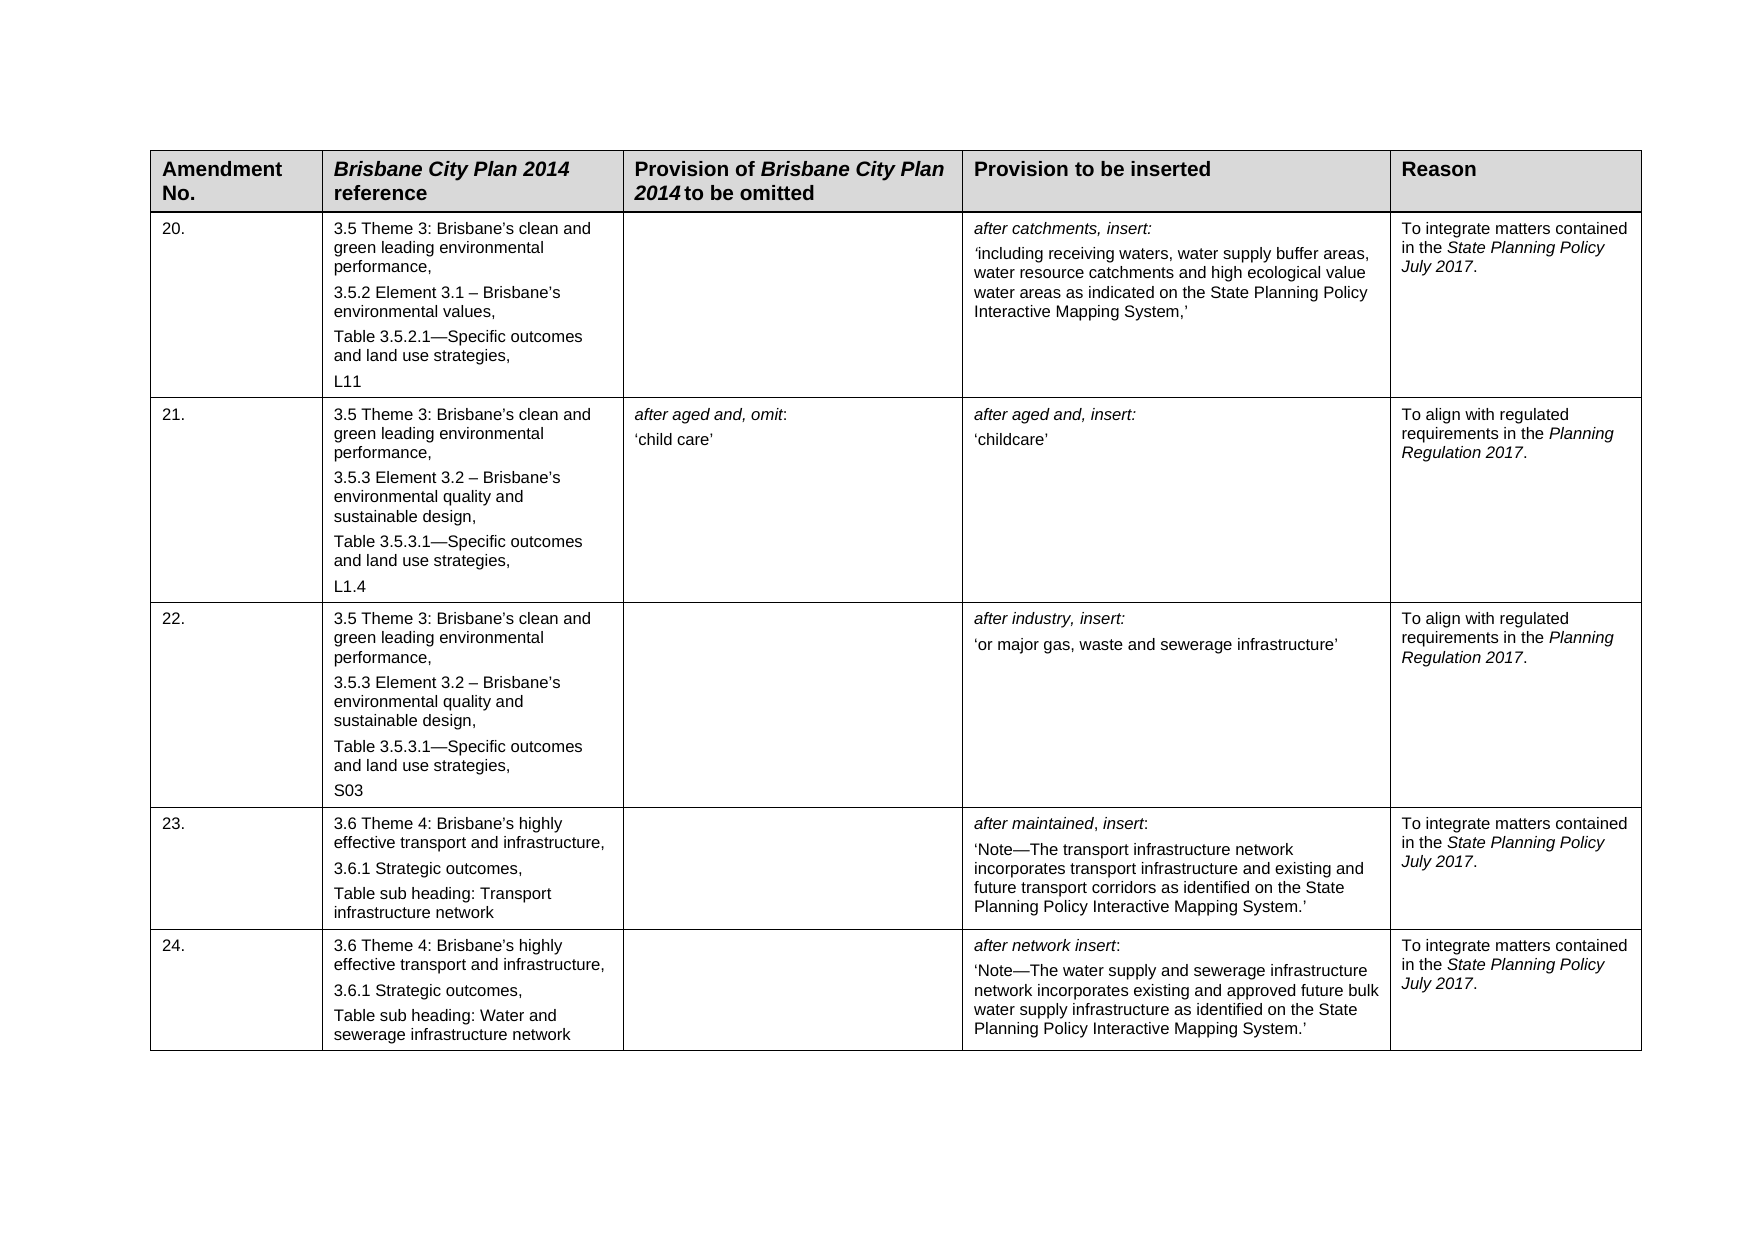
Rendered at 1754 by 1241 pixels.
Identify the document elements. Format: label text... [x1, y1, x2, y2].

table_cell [1391, 930, 1641, 1050]
table_cell [151, 930, 322, 1050]
table_cell [624, 930, 962, 1050]
table_header Provision of Brisbane City Plan 2014 to be omitted [624, 151, 962, 211]
table_cell 3.6 Theme 4: Brisbane’s highly effective transport and infrastructure, 3.6.1 Strategic outcomes, Table sub heading: Transport infrastructure network [323, 808, 623, 928]
table_cell after maintained, insert: ‘Note—The transport infrastructure network incorporates transport infrastructure and existing and future transport corridors as identified on the State Planning Policy Interactive Mapping System.’ [963, 808, 1390, 928]
table_cell after aged and, omit: ‘child care’ [624, 398, 962, 602]
table_cell 3.5 Theme 3: Brisbane’s clean and green leading environmental performance, 3.5.2 Element 3.1 – Brisbane’s environmental values, Table 3.5.2.1—Specific outcomes and land use strategies, L11 [323, 213, 623, 397]
table_header Reason [1391, 151, 1641, 211]
table_header Brisbane City Plan 2014 reference [323, 151, 623, 211]
table_cell To integrate matters contained in the State Planning Policy July 2017. [1391, 213, 1641, 397]
table_cell [151, 398, 322, 602]
table_cell To integrate matters contained in the State Planning Policy July 2017. [1391, 808, 1641, 928]
table_cell [151, 603, 322, 807]
table_cell [624, 808, 962, 928]
table_cell 3.5 Theme 3: Brisbane’s clean and green leading environmental performance, 3.5.3 Element 3.2 – Brisbane’s environmental quality and sustainable design, Table 3.5.3.1—Specific outcomes and land use strategies, S03 [323, 603, 623, 807]
table_cell after industry, insert: ‘or major gas, waste and sewerage infrastructure’ [963, 603, 1390, 807]
table_cell 3.5 Theme 3: Brisbane’s clean and green leading environmental performance, 3.5.3 Element 3.2 – Brisbane’s environmental quality and sustainable design, Table 3.5.3.1—Specific outcomes and land use strategies, L1.4 [323, 398, 623, 602]
table_cell after aged and, insert: ‘childcare’ [963, 398, 1390, 602]
table_cell after network insert: ‘Note—The water supply and sewerage infrastructure network incorporates existing and approved future bulk water supply infrastructure as identified on the State Planning Policy Interactive Mapping System.’ [963, 930, 1390, 1050]
table_cell 3.6 Theme 4: Brisbane’s highly effective transport and infrastructure, 3.6.1 Strategic outcomes, Table sub heading: Water and sewerage infrastructure network [323, 930, 623, 1050]
table_cell To align with regulated requirements in the Planning Regulation 2017. [1391, 398, 1641, 602]
table_cell [151, 213, 322, 397]
table_cell To align with regulated requirements in the Planning Regulation 2017. [1391, 603, 1641, 807]
table_cell [624, 603, 962, 807]
table_cell after catchments, insert: ‘including receiving waters, water supply buffer areas, water resource catchments and high ecological value water areas as indicated on the State Planning Policy Interactive Mapping System,’ [963, 213, 1390, 397]
table_header Amendment No. [151, 151, 322, 211]
table_header Provision to be inserted [963, 151, 1390, 211]
table_cell [151, 808, 322, 928]
table_cell [624, 213, 962, 397]
